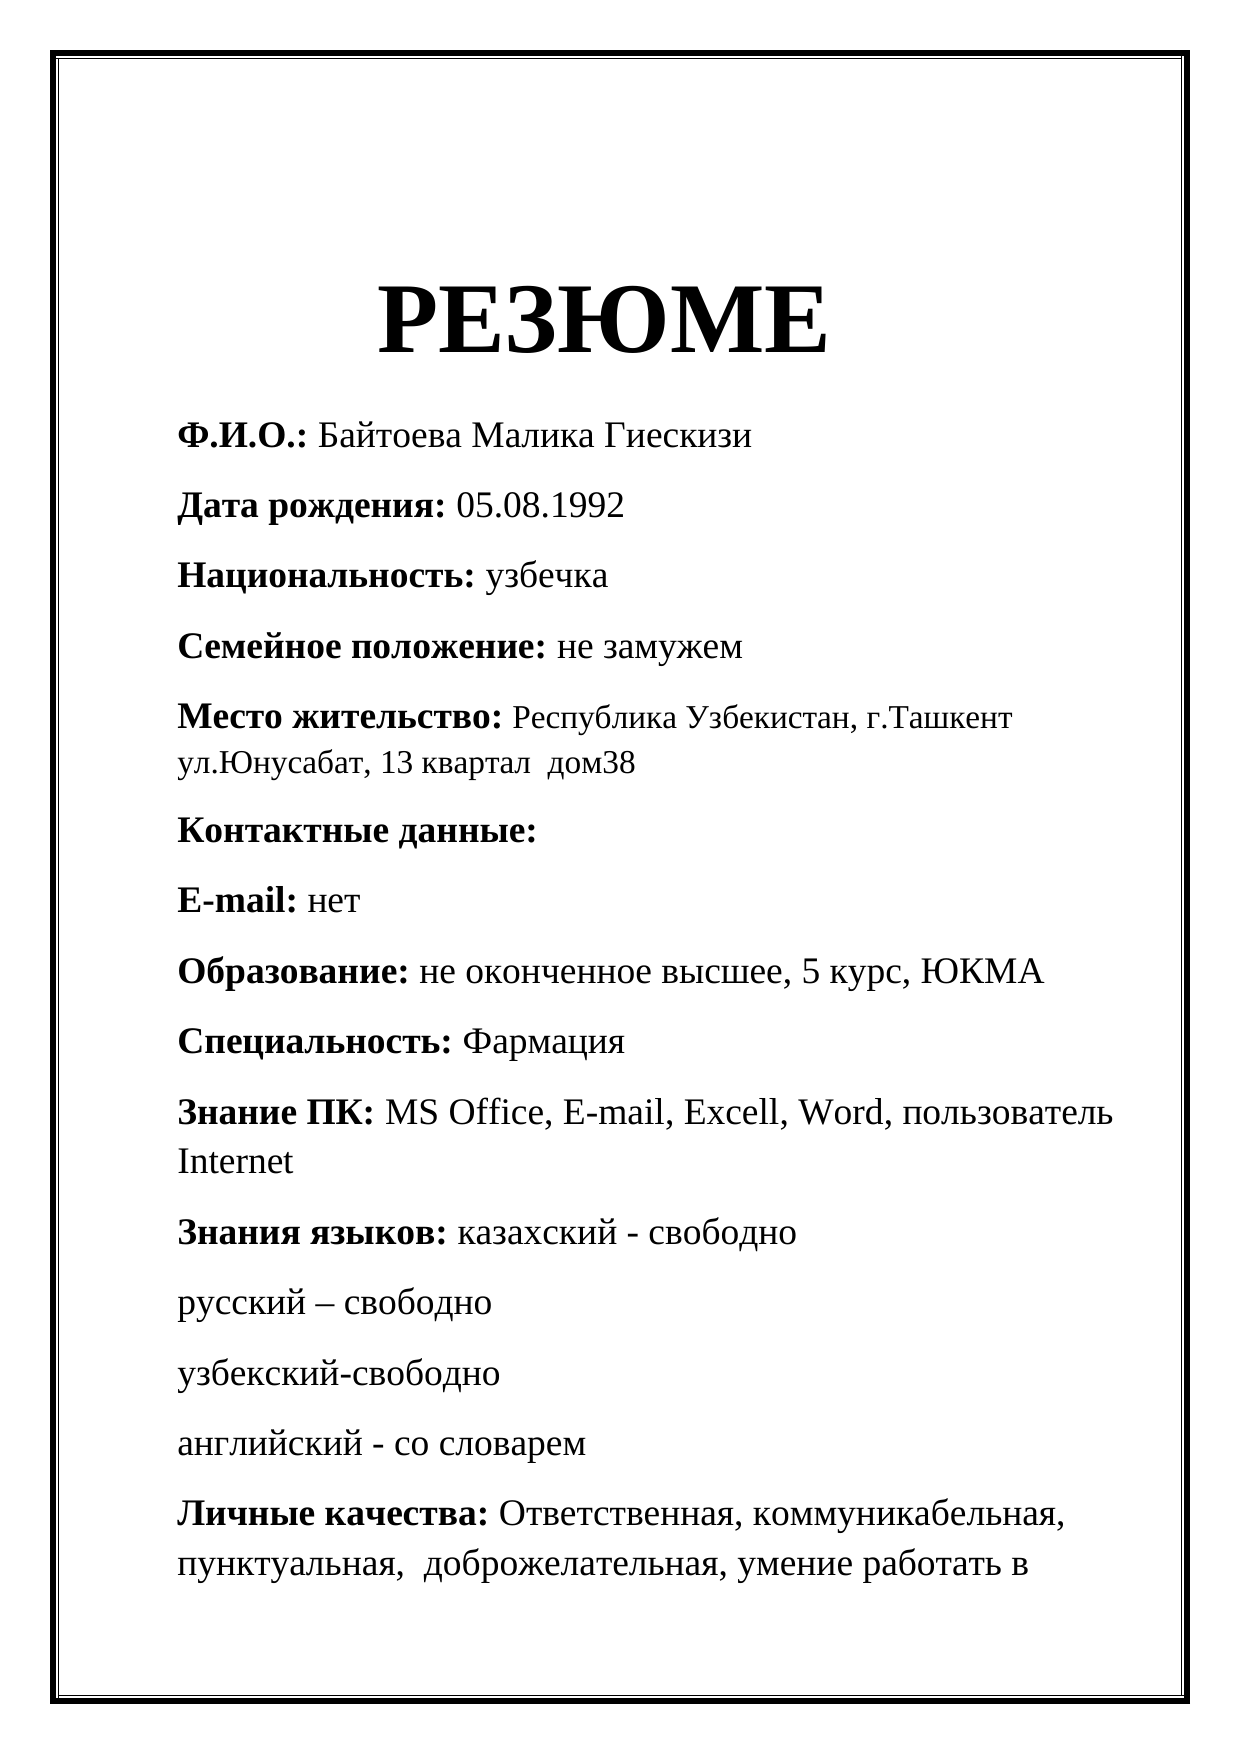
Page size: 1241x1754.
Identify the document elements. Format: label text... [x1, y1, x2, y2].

text Знание ПК: MS Office, E-mail, Excell, Word, пользователь Internet [177, 1089, 1152, 1182]
text русский – свободно [177, 1279, 1152, 1323]
text Знания языков: казахский - свободно [177, 1209, 1152, 1252]
text Семейное положение: не замужем [177, 623, 1152, 666]
text Е-mail: нет [177, 878, 1152, 921]
text РЕЗЮМЕ [177, 259, 1152, 374]
text Ф.И.О.: Байтоева Малика Гиескизи [177, 412, 1152, 455]
text Контактные данные: [177, 807, 1152, 851]
text Национальность: узбечка [177, 553, 1152, 596]
text английский - со словарем [177, 1420, 1152, 1463]
text Специальность: Фармация [177, 1019, 1152, 1062]
text Образование: не оконченное высшее, 5 курс, ЮКМА [177, 948, 1152, 991]
text Место жительство: Республика Узбекистан, г.Ташкент ул.Юнусабат, 13 квартал дом38 [177, 694, 1152, 781]
text узбекский-свободно [177, 1350, 1152, 1393]
text Дата рождения: 05.08.1992 [177, 482, 1152, 526]
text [177, 1491, 1152, 1583]
